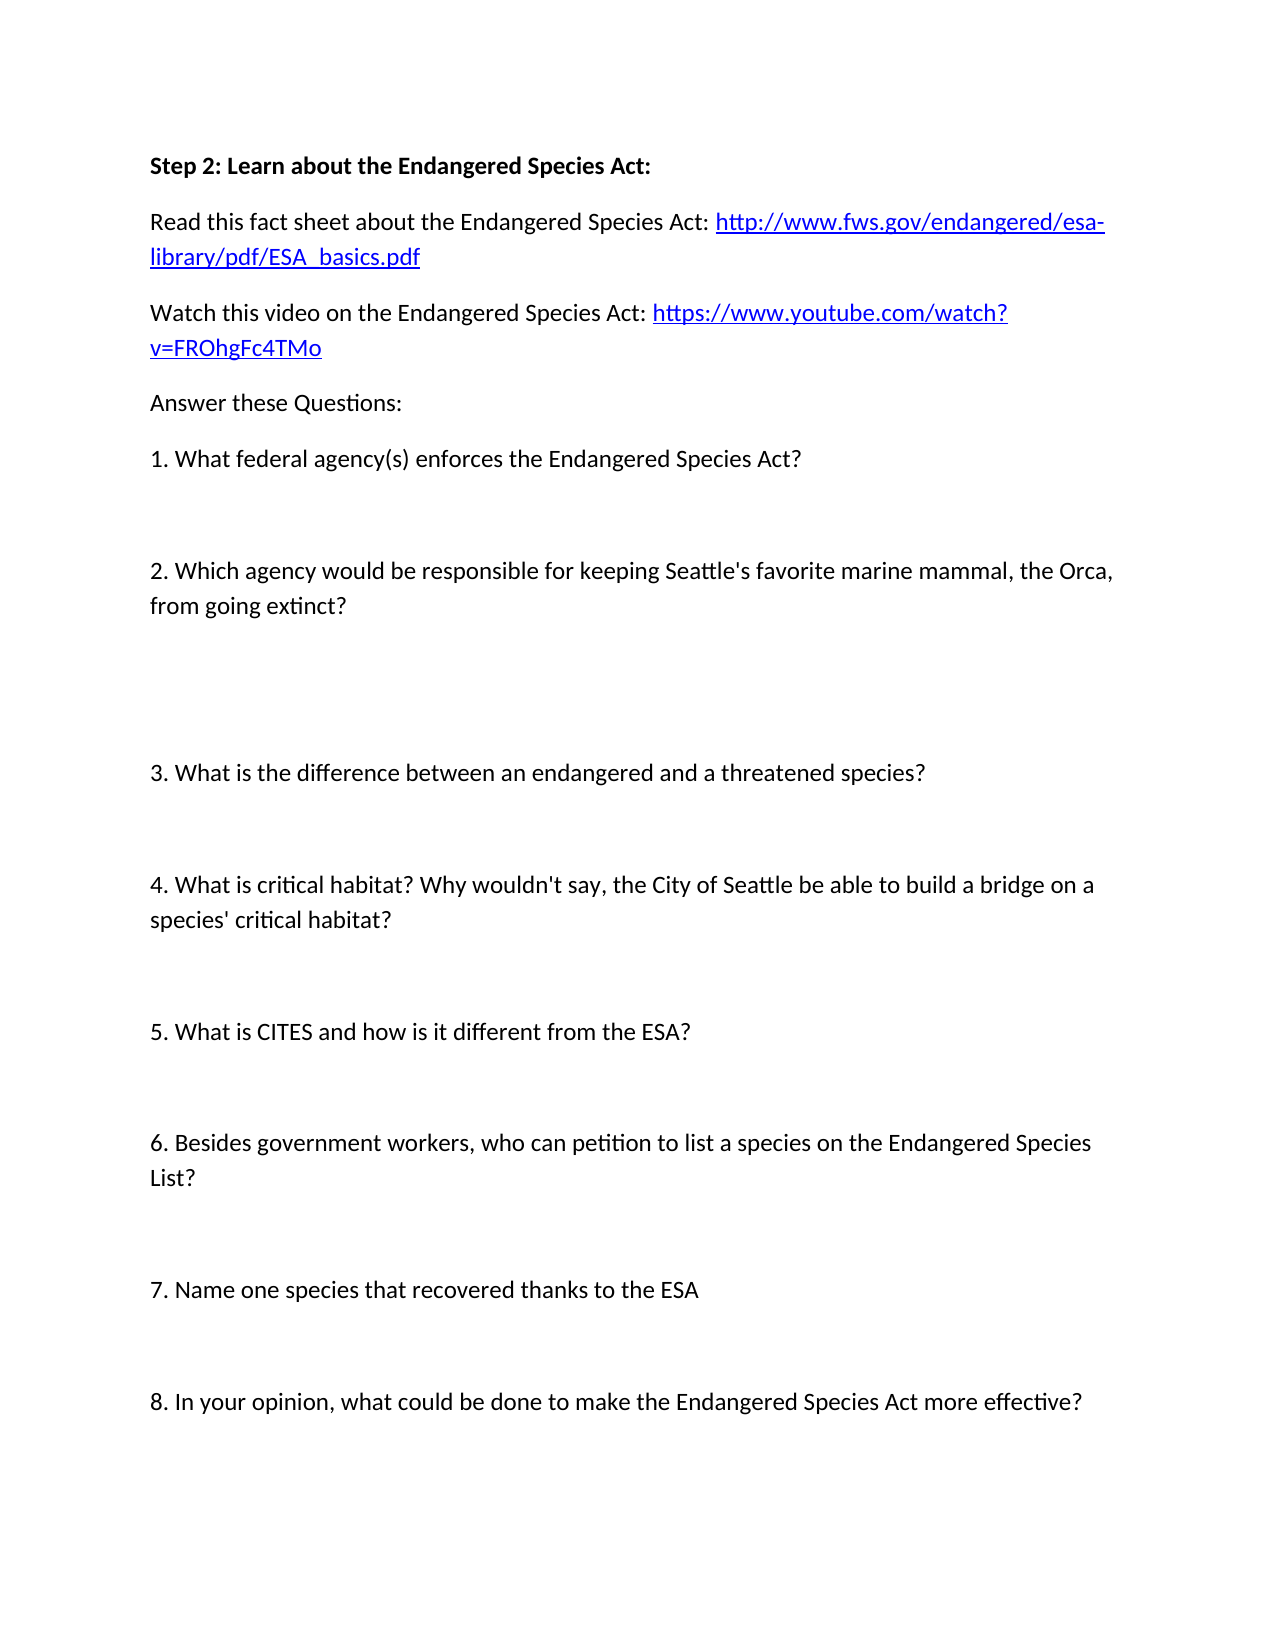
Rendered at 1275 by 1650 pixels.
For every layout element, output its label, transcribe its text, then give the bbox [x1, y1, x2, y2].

text Answer these Questions: [150, 387, 1125, 418]
text 7. Name one species that recovered thanks to the ESA [150, 1274, 1125, 1305]
text 4. What is critical habitat? Why wouldn't say, the City of Seattle be able to build a bridge on a species' critical habitat? [150, 869, 1125, 935]
text 5. What is CITES and how is it different from the ESA? [150, 1016, 1125, 1046]
text Step 2: Learn about the Endangered Species Act: [150, 150, 1125, 181]
text 2. Which agency would be responsible for keeping Seattle's favorite marine mammal, the Orca, from going extinct? [150, 555, 1125, 621]
text Watch this video on the Endangered Species Act: https://www.youtube.com/watch?v=FROhgFc4TMo [150, 297, 1125, 362]
text 3. What is the difference between an endangered and a threatened species? [150, 757, 1125, 788]
text Read this fact sheet about the Endangered Species Act: http://www.fws.gov/endangered/esa-library/pdf/ESA_basics.pdf [150, 206, 1125, 271]
text 8. In your opinion, what could be done to make the Endangered Species Act more effective? [150, 1386, 1125, 1416]
text 1. What federal agency(s) enforces the Endangered Species Act? [150, 443, 1125, 474]
text 6. Besides government workers, who can petition to list a species on the Endangered Species List? [150, 1127, 1125, 1193]
